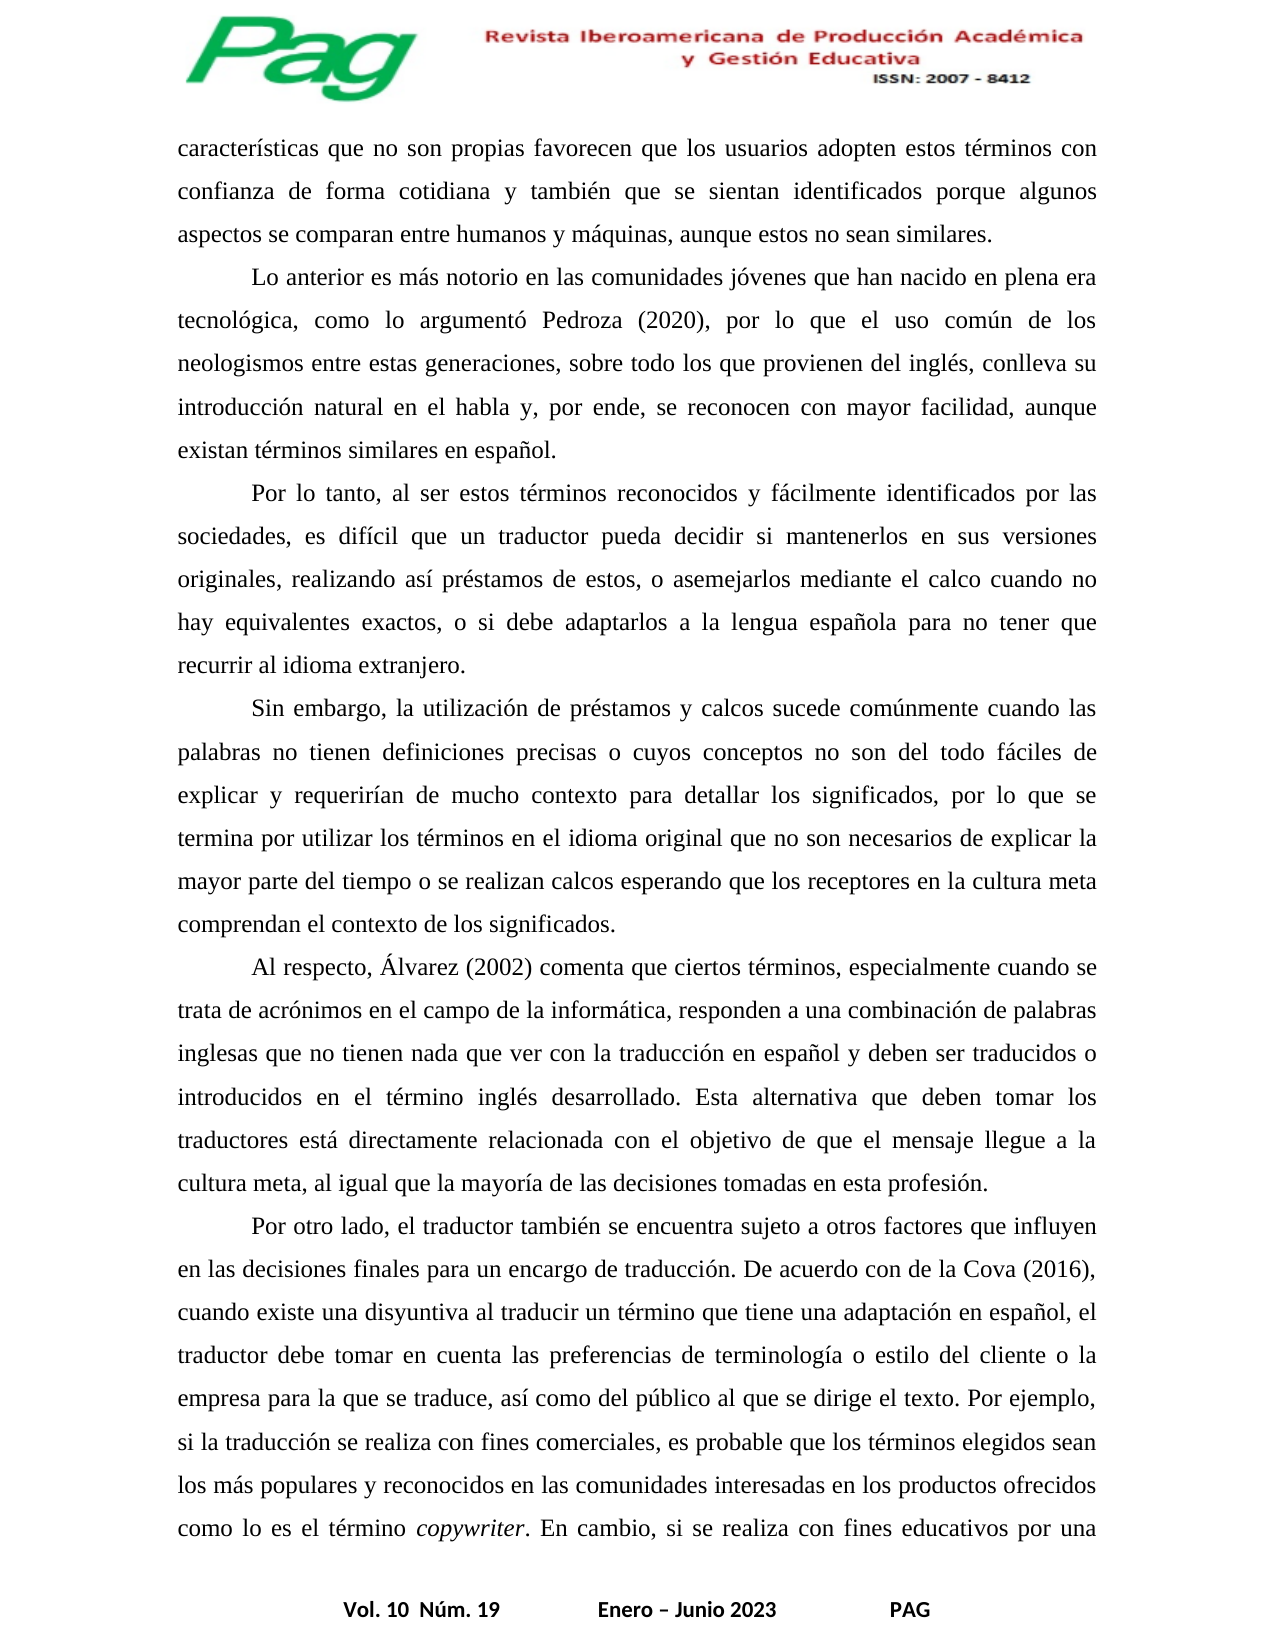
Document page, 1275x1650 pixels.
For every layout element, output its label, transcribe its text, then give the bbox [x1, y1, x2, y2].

picture [177, 14, 1098, 115]
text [177, 1211, 1098, 1542]
text Lo anterior es más notorio en las comunidades jóvenes que han nacido en plena era tecnológica, como lo argumentó Pedroza (2020), por lo que el uso común de los neologismos entre estas generaciones, sobre todo los que provienen del inglés, conlleva su introducción natural en el habla y, por ende, se reconocen con mayor facilidad, aunque existan términos similares en español. [177, 262, 1098, 463]
text Sin embargo, la utilización de préstamos y calcos sucede comúnmente cuando las palabras no tienen definiciones precisas o cuyos conceptos no son del todo fáciles de explicar y requerirían de mucho contexto para detallar los significados, por lo que se termina por utilizar los términos en el idioma original que no son necesarios de explicar la mayor parte del tiempo o se realizan calcos esperando que los receptores en la cultura meta comprendan el contexto de los significados. [177, 693, 1098, 938]
text Por lo tanto, al ser estos términos reconocidos y fácilmente identificados por las sociedades, es difícil que un traductor pueda decidir si mantenerlos en sus versiones originales, realizando así préstamos de estos, o asemejarlos mediante el calco cuando no hay equivalentes exactos, o si debe adaptarlos a la lengua española para no tener que recurrir al idioma extranjero. [177, 478, 1098, 679]
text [177, 133, 1098, 248]
text Al respecto, Álvarez (2002) comenta que ciertos términos, especialmente cuando se trata de acrónimos en el campo de la informática, responden a una combinación de palabras inglesas que no tienen nada que ver con la traducción en español y deben ser traducidos o introducidos en el término inglés desarrollado. Esta alternativa que deben tomar los traductores está directamente relacionada con el objetivo de que el mensaje llegue a la cultura meta, al igual que la mayoría de las decisiones tomadas en esta profesión. [177, 952, 1098, 1197]
